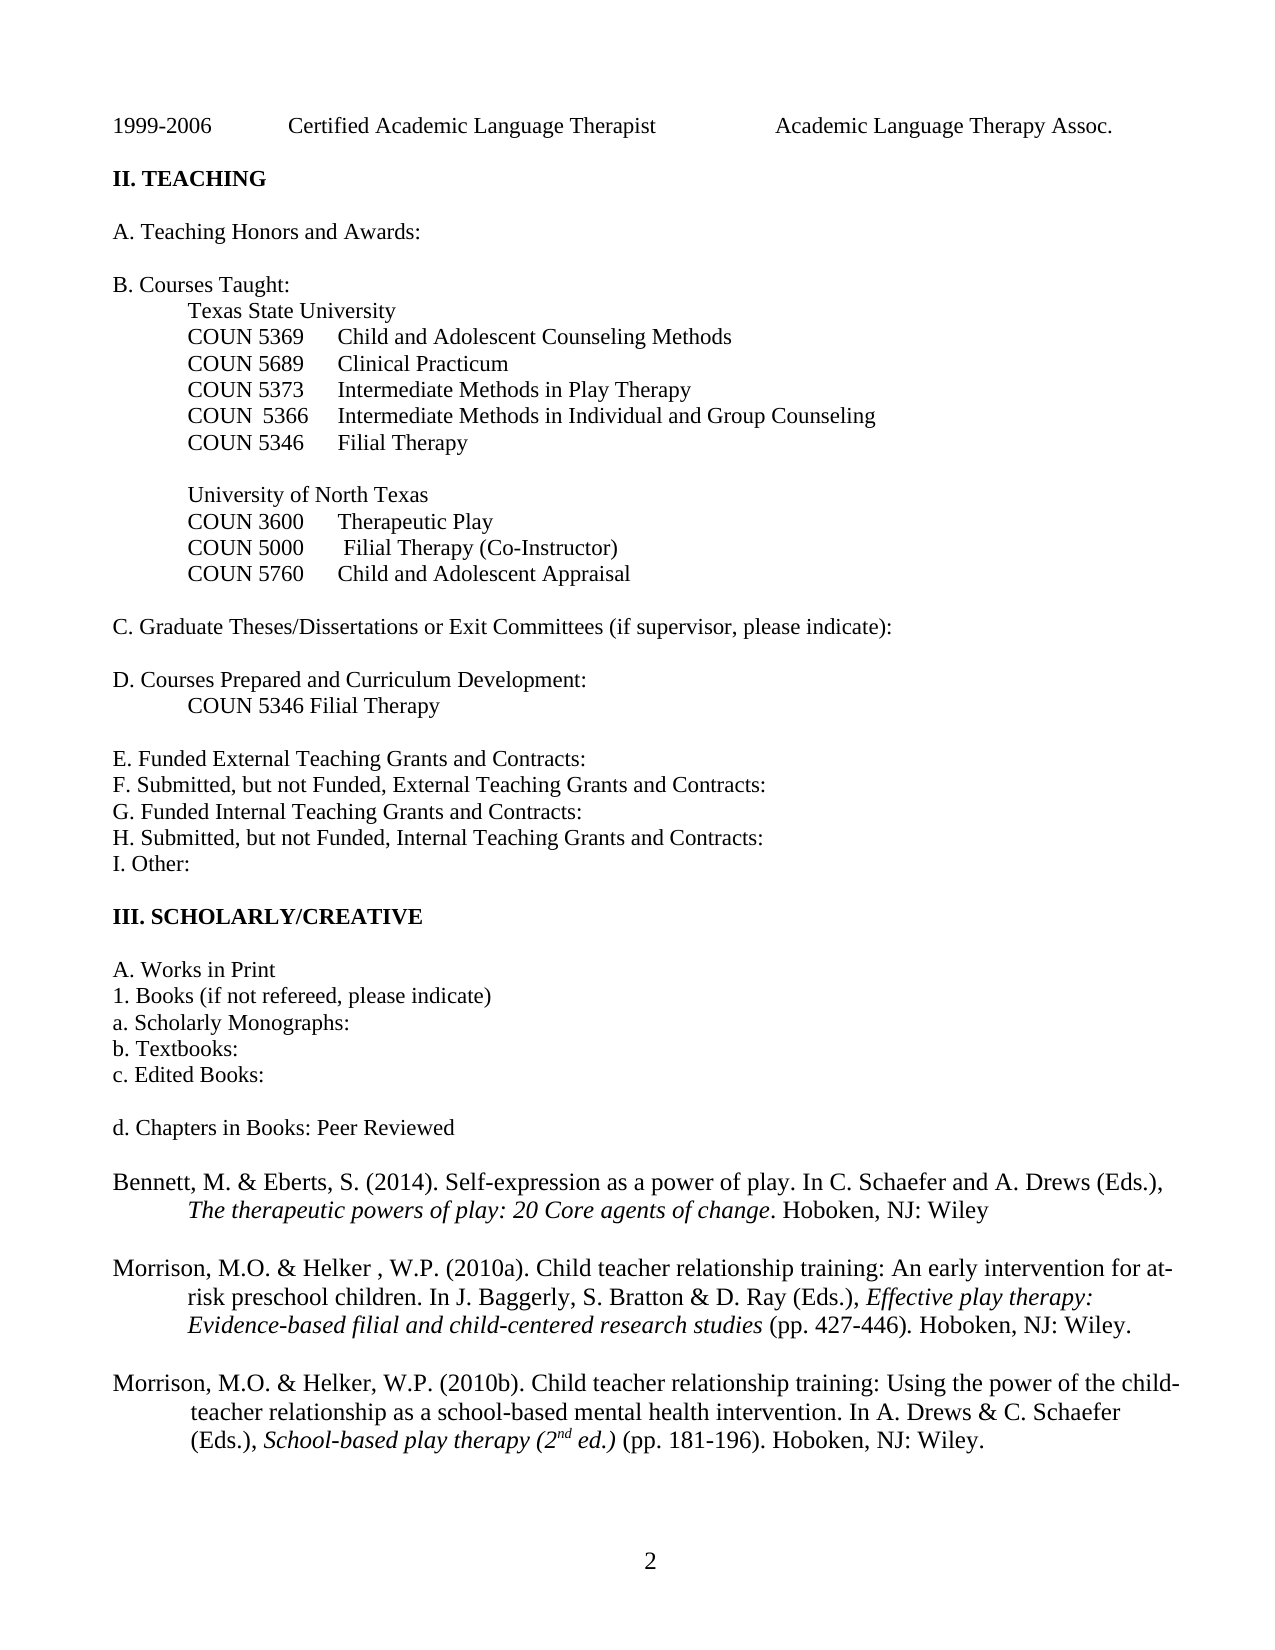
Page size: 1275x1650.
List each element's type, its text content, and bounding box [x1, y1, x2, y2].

text II. TEACHING [112, 165, 1188, 192]
text a. Scholarly Monographs: [112, 1008, 1188, 1035]
text I. Other: [112, 850, 1188, 877]
text COUN 5346 Filial Therapy [112, 429, 1188, 455]
text H. Submitted, but not Funded, Internal Teaching Grants and Contracts: [112, 824, 1188, 850]
text COUN 5373 Intermediate Methods in Play Therapy [112, 376, 1188, 402]
text University of North Texas [112, 481, 1188, 508]
text Morrison, M.O. & Helker , W.P. (2010a). Child teacher relationship training: An early intervention for at-risk preschool children. In J. Baggerly, S. Bratton & D. Ray (Eds.), Effective play therapy: Evidence-based filial and child-centered research studies (pp. 427-446). Hoboken, NJ: Wiley. [112, 1253, 1188, 1339]
text COUN 5689 Clinical Practicum [112, 350, 1188, 376]
text E. Funded External Teaching Grants and Contracts: [112, 745, 1188, 771]
text COUN 5346 Filial Therapy [187, 692, 1188, 719]
text COUN 5369 Child and Adolescent Counseling Methods [112, 323, 1188, 350]
text 1999-2006 Certified Academic Language Therapist Academic Language Therapy Assoc. [112, 112, 1188, 139]
text III. SCHOLARLY/CREATIVE [112, 903, 1188, 929]
text COUN 3600 Therapeutic Play [112, 508, 1188, 534]
text COUN 5000 Filial Therapy (Co-Instructor) [112, 534, 1188, 561]
text D. Courses Prepared and Curriculum Development: [112, 666, 1188, 692]
text c. Edited Books: [112, 1061, 1188, 1088]
text Texas State University [112, 297, 1188, 323]
text F. Submitted, but not Funded, External Teaching Grants and Contracts: [112, 771, 1188, 798]
text 1. Books (if not refereed, please indicate) [112, 982, 1188, 1008]
text COUN 5760 Child and Adolescent Appraisal [112, 561, 1188, 587]
text b. Textbooks: [112, 1035, 1188, 1061]
text d. Chapters in Books: Peer Reviewed [112, 1114, 1188, 1140]
text Bennett, M. & Eberts, S. (2014). Self-expression as a power of play. In C. Schaefer and A. Drews (Eds.), The therapeutic powers of play: 20 Core agents of change. Hoboken, NJ: Wiley [112, 1167, 1188, 1224]
text A. Teaching Honors and Awards: [112, 218, 1188, 244]
text COUN 5366 Intermediate Methods in Individual and Group Counseling [112, 402, 1188, 429]
text B. Courses Taught: [112, 271, 1188, 297]
text Morrison, M.O. & Helker, W.P. (2010b). Child teacher relationship training: Using the power of the child-teacher relationship as a school-based mental health intervention. In A. Drews & C. Schaefer (Eds.), School-based play therapy (2nd ed.) (pp. 181-196). Hoboken, NJ: Wiley. [112, 1368, 1188, 1454]
text G. Funded Internal Teaching Grants and Contracts: [112, 798, 1188, 824]
text A. Works in Print [112, 956, 1188, 982]
text C. Graduate Theses/Dissertations or Exit Committees (if supervisor, please indicate): [112, 613, 1188, 639]
